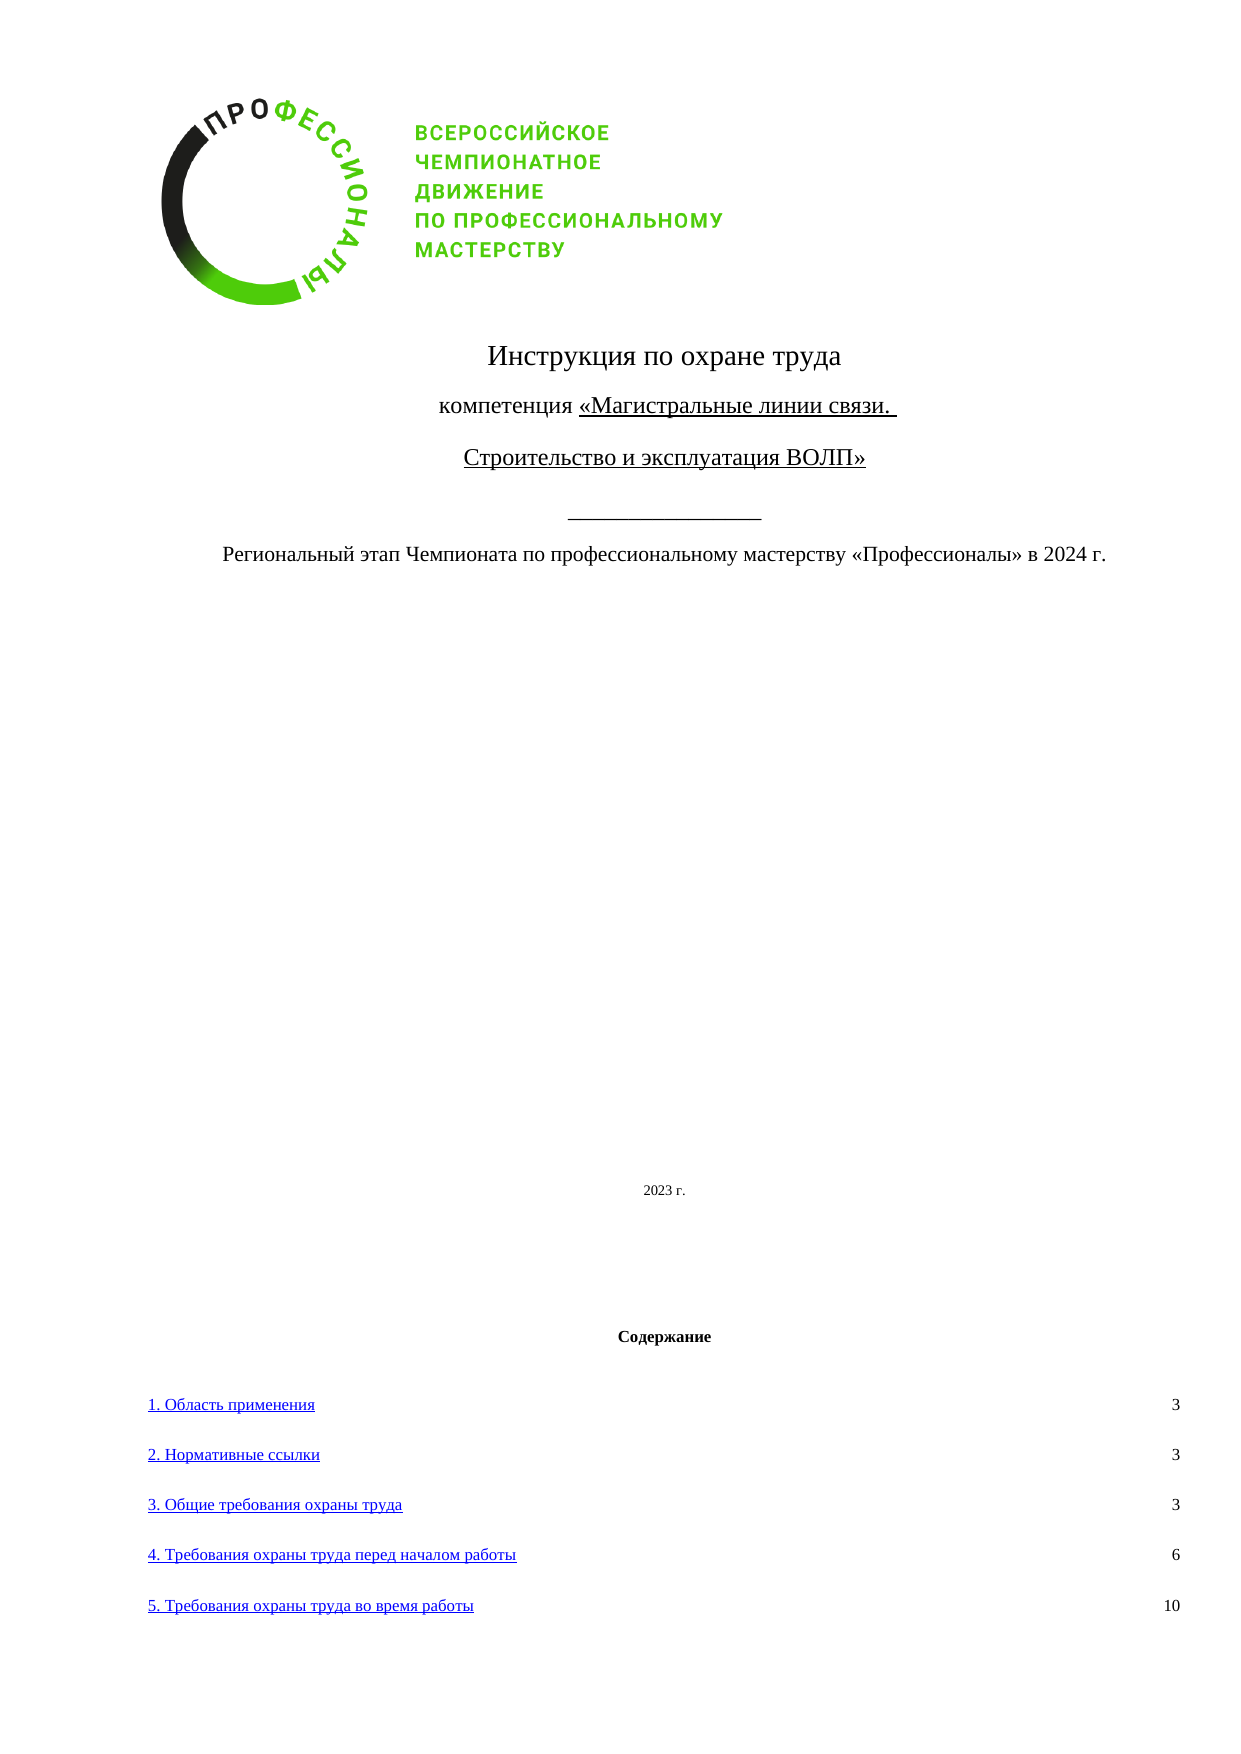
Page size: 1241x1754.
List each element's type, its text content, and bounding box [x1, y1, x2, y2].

list компетенция «Магистральные линии связи. [148, 371, 1181, 419]
text Содержание [148, 1313, 1181, 1347]
picture [147, 88, 732, 314]
text Инструкция по охране труда [148, 314, 1181, 371]
list Строительство и эксплуатация ВОЛП» [148, 423, 1181, 471]
text Региональный этап Чемпионата по профессиональному мастерству «Профессионалы» в 2024 г. [148, 522, 1181, 566]
text ________________ [148, 474, 1181, 522]
text 2023 г. [148, 1169, 1181, 1198]
